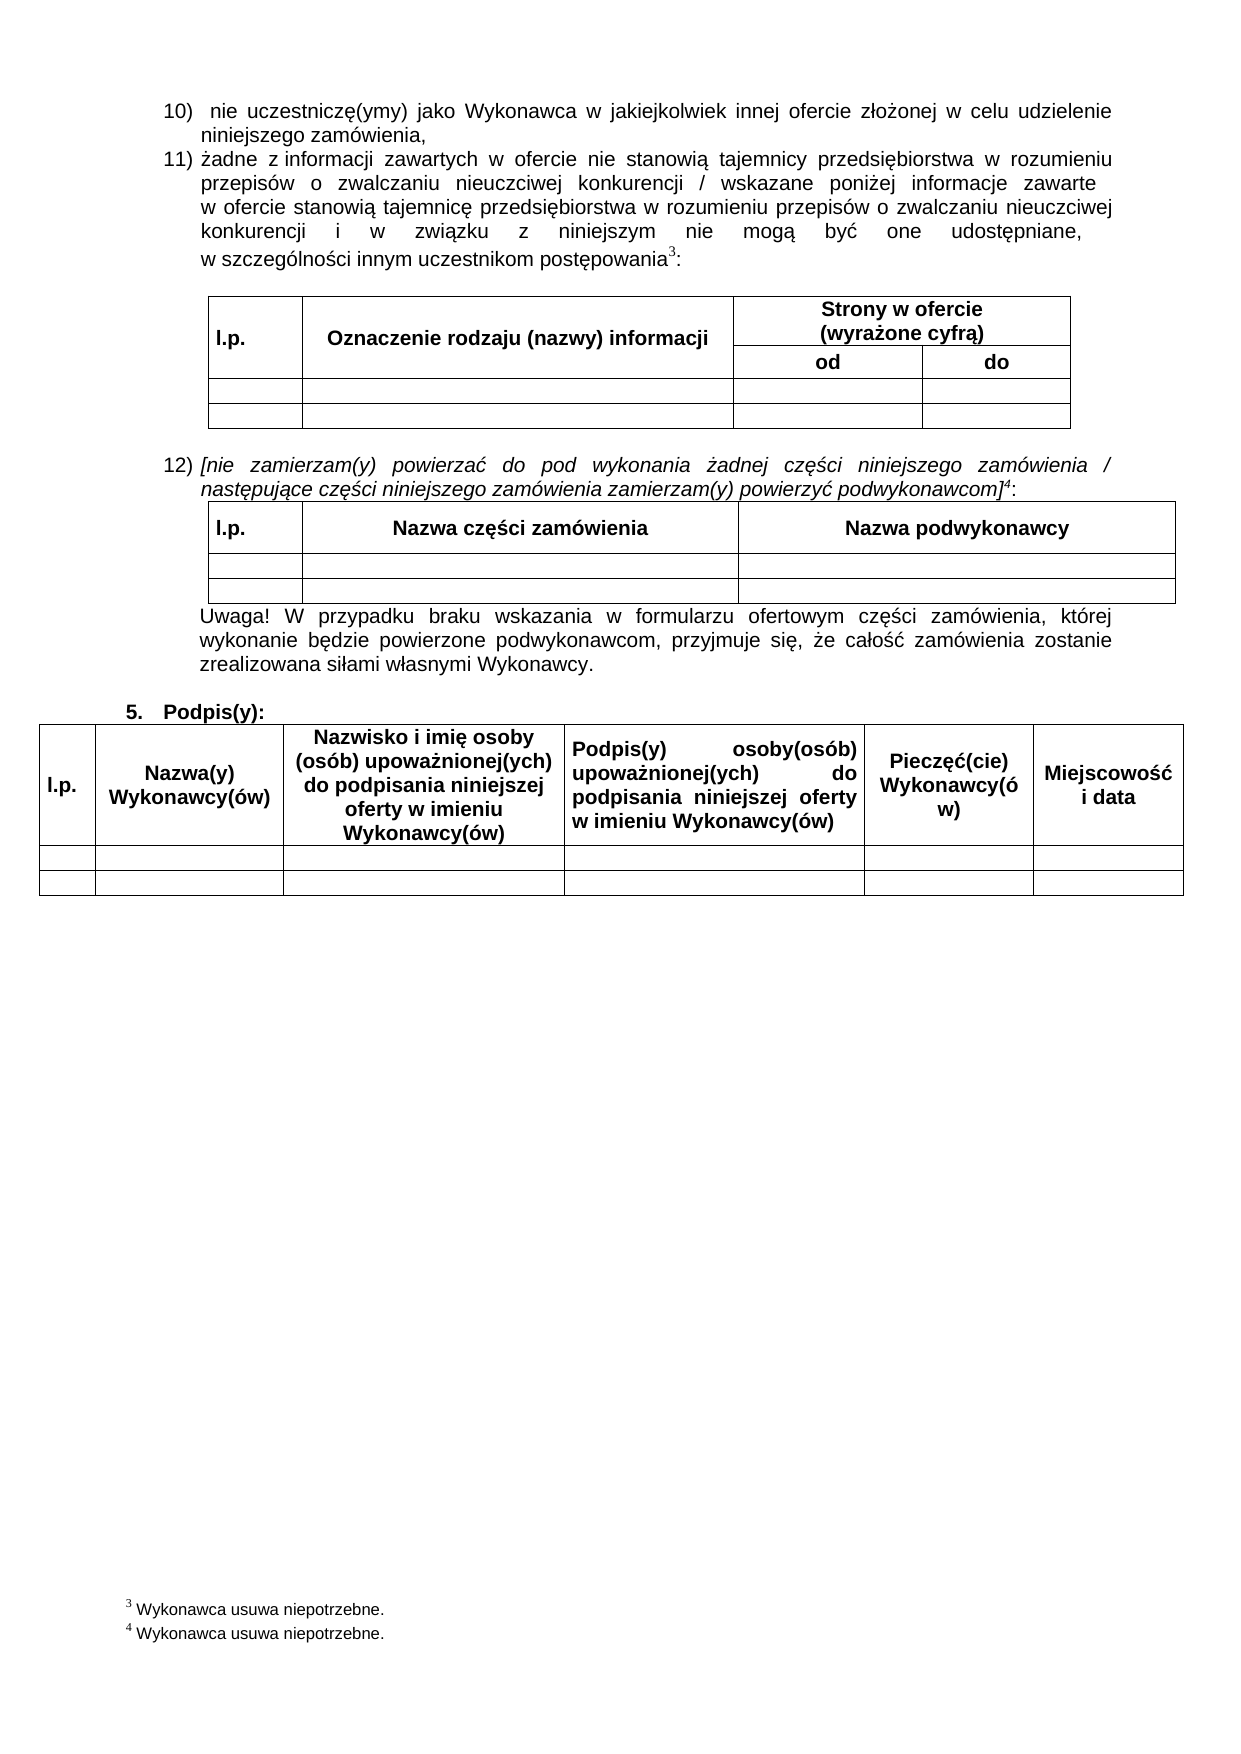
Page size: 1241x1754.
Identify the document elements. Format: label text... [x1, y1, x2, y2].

text Uwaga! W przypadku braku wskazania w formularzu ofertowym części zamówienia, której wykonanie będzie powierzone podwykonawcom, przyjmuje się, że całość zamówienia zostanie zrealizowana siłami własnymi Wykonawcy. [199, 604, 1113, 676]
table_cell [1034, 871, 1183, 895]
table_header Nazwa(y) Wykonawcy(ów) [96, 725, 283, 845]
table_cell [284, 846, 564, 870]
table_header Pieczęć(cie) Wykonawcy(ów) [865, 725, 1033, 845]
table_cell [96, 846, 283, 870]
table_header Strony w ofercie (wyrażone cyfrą) [734, 297, 1070, 344]
table_cell [1034, 846, 1183, 870]
table_cell [284, 871, 564, 895]
table_cell [865, 871, 1033, 895]
table_cell [40, 846, 95, 870]
table_cell [209, 379, 302, 403]
table_cell [739, 579, 1175, 603]
list nie uczestniczę(ymy) jako Wykonawca w jakiejkolwiek innej ofercie złożonej w celu udzielenie niniejszego zamówienia, [163, 99, 1113, 147]
table_header Nazwisko i imię osoby (osób) upoważnionej(ych) do podpisania niniejszej oferty w imieniu Wykonawcy(ów) [284, 725, 564, 845]
table_header l.p. [40, 725, 95, 845]
table_header l.p. [209, 297, 302, 378]
table_header Podpis(y) osoby(osób) upoważnionej(ych) do podpisania niniejszej oferty w imieniu Wykonawcy(ów) [565, 725, 864, 845]
table_header Nazwa podwykonawcy [739, 502, 1175, 553]
table_cell [303, 379, 733, 403]
list żadne z informacji zawartych w ofercie nie stanowią tajemnicy przedsiębiorstwa w rozumieniu przepisów o zwalczaniu nieuczciwej konkurencji / wskazane poniżej informacje zawarte w ofercie stanowią tajemnicę przedsiębiorstwa w rozumieniu przepisów o zwalczaniu nieuczciwej konkurencji i w związku z niniejszym nie mogą być one udostępniane, w szczególności innym uczestnikom postępowania: [163, 147, 1113, 272]
table_header Nazwa części zamówienia [303, 502, 738, 553]
table_cell [565, 871, 864, 895]
table_cell do [923, 346, 1070, 378]
table_cell [923, 404, 1070, 428]
table_cell [209, 554, 302, 578]
table_cell [303, 554, 738, 578]
table_cell [865, 846, 1033, 870]
table_cell [734, 379, 922, 403]
table_cell [734, 404, 922, 428]
table_cell [209, 579, 302, 603]
table_cell [209, 404, 302, 428]
table_header l.p. [209, 502, 302, 553]
table_header Miejscowość i data [1034, 725, 1183, 845]
table_cell [303, 404, 733, 428]
table_cell [565, 846, 864, 870]
table_cell [923, 379, 1070, 403]
list [nie zamierzam(y) powierzać do pod wykonania żadnej części niniejszego zamówienia / następujące części niniejszego zamówienia zamierzam(y) powierzyć podwykonawcom]: [163, 453, 1113, 501]
table_cell [303, 579, 738, 603]
table_cell [739, 554, 1175, 578]
table_cell [40, 871, 95, 895]
table_cell [96, 871, 283, 895]
list Podpis(y): [126, 700, 1113, 724]
table_cell od [734, 346, 922, 378]
table_header Oznaczenie rodzaju (nazwy) informacji [303, 297, 733, 378]
